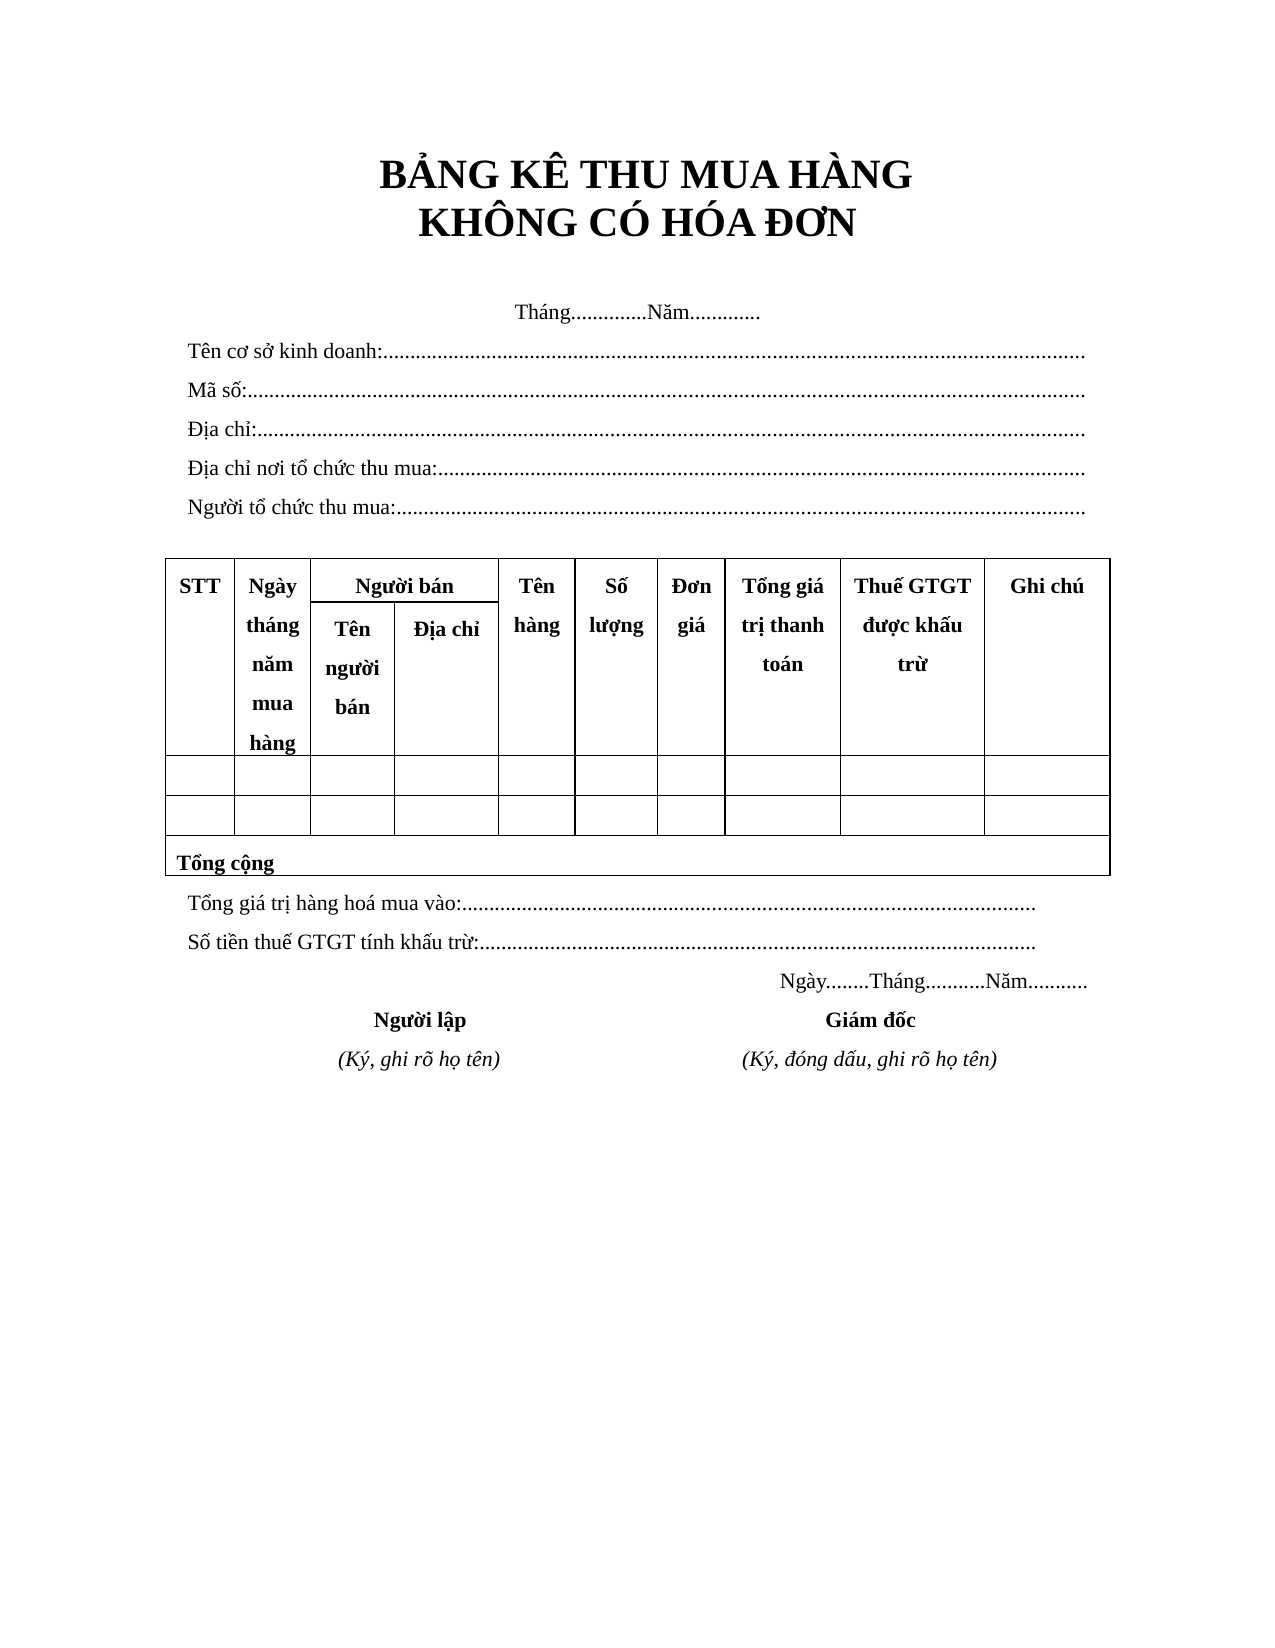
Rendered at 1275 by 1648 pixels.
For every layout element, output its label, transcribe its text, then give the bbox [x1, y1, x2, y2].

table_cell (Ký, ghi rõ họ tên) [199, 1032, 642, 1071]
table_cell [311, 796, 394, 835]
table_cell [235, 756, 310, 795]
table_header STT [166, 559, 234, 755]
text Mã số: [187, 363, 1088, 402]
text Tháng..............Năm............. [187, 285, 1088, 324]
table_cell [395, 756, 498, 795]
table_cell [395, 796, 498, 835]
text BẢNG KÊ THU MUA HÀNG KHÔNG CÓ HÓA ĐƠN [187, 150, 1088, 285]
table_cell [166, 756, 234, 795]
table_cell [985, 756, 1109, 795]
table_cell [658, 756, 724, 795]
text Tên cơ sở kinh doanh: [187, 324, 1088, 363]
table_cell Địa chỉ [395, 603, 498, 755]
table_header Tên hàng [499, 559, 574, 755]
text Tổng giá trị hàng hoá mua vào: [187, 876, 1088, 915]
table_cell Tổng cộng [166, 836, 1109, 875]
text Số tiền thuế GTGT tính khấu trừ: [187, 915, 1088, 954]
table_header Đơn giá [658, 559, 724, 755]
table_cell [499, 796, 574, 835]
table_cell [841, 756, 984, 795]
text Người tổ chức thu mua: [187, 480, 1088, 519]
table_header Người lập [199, 993, 642, 1032]
table_cell [166, 796, 234, 835]
table_header Số lượng [576, 559, 657, 755]
table_cell [658, 796, 724, 835]
text Địa chỉ nơi tổ chức thu mua: [187, 441, 1088, 480]
table_cell [235, 796, 310, 835]
table_cell [576, 796, 657, 835]
table_cell [726, 756, 840, 795]
table_header Tổng giá trị thanh toán [726, 559, 840, 755]
table_header Ngày tháng năm mua hàng [235, 559, 310, 755]
table_header Thuế GTGT được khấu trừ [841, 559, 984, 755]
table_header Người bán [311, 559, 498, 601]
text Địa chỉ: [187, 402, 1088, 441]
table_header Giám đốc [642, 993, 1099, 1032]
text Ngày........Tháng...........Năm........... [187, 954, 1088, 993]
table_cell Tên người bán [311, 603, 394, 755]
table_header Ghi chú [985, 559, 1109, 755]
table_cell [311, 756, 394, 795]
table_cell [841, 796, 984, 835]
table_cell [499, 756, 574, 795]
table_cell [985, 796, 1109, 835]
table_cell (Ký, đóng dấu, ghi rõ họ tên) [642, 1032, 1099, 1071]
table_cell [726, 796, 840, 835]
table_cell [576, 756, 657, 795]
